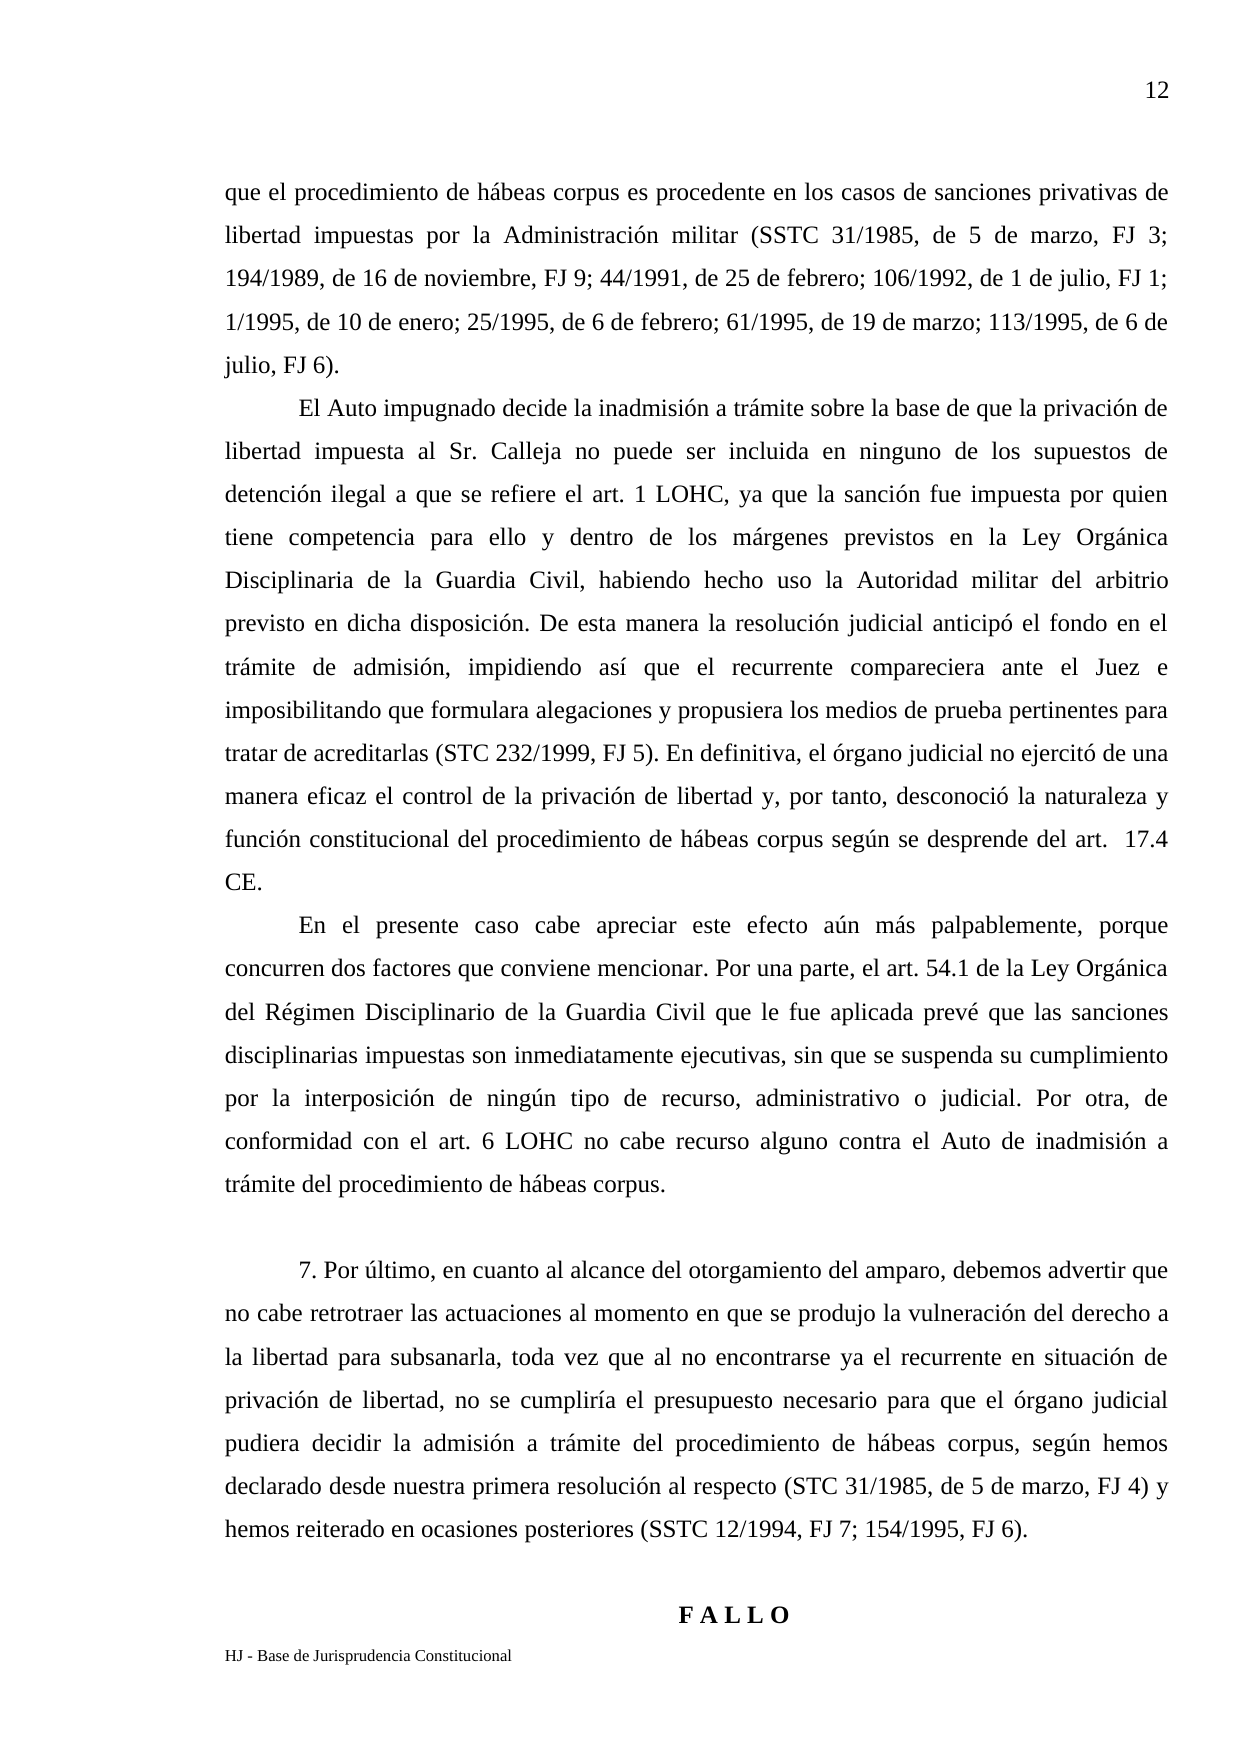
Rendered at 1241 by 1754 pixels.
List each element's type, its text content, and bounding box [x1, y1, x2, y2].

text El Auto impugnado decide la inadmisión a trámite sobre la base de que la privación de libertad impuesta al Sr. Calleja no puede ser incluida en ninguno de los supuestos de detención ilegal a que se refiere el art. 1 LOHC, ya que la sanción fue impuesta por quien tiene competencia para ello y dentro de los márgenes previstos en la Ley Orgánica Disciplinaria de la Guardia Civil, habiendo hecho uso la Autoridad militar del arbitrio previsto en dicha disposición. De esta manera la resolución judicial anticipó el fondo en el trámite de admisión, impidiendo así que el recurrente compareciera ante el Juez e imposibilitando que formulara alegaciones y propusiera los medios de prueba pertinentes para tratar de acreditarlas (STC 232/1999, FJ 5). En definitiva, el órgano judicial no ejercitó de una manera eficaz el control de la privación de libertad y, por tanto, desconoció la naturaleza y función constitucional del procedimiento de hábeas corpus según se desprende del art. 17.4 CE. [224, 393, 1169, 896]
text En el presente caso cabe apreciar este efecto aún más palpablemente, porque concurren dos factores que conviene mencionar. Por una parte, el art. 54.1 de la Ley Orgánica del Régimen Disciplinario de la Guardia Civil que le fue aplicada prevé que las sanciones disciplinarias impuestas son inmediatamente ejecutivas, sin que se suspenda su cumplimiento por la interposición de ningún tipo de recurso, administrativo o judicial. Por otra, de conformidad con el art. 6 LOHC no cabe recurso alguno contra el Auto de inadmisión a trámite del procedimiento de hábeas corpus. [224, 910, 1169, 1198]
text 7. Por último, en cuanto al alcance del otorgamiento del amparo, debemos advertir que no cabe retrotraer las actuaciones al momento en que se produjo la vulneración del derecho a la libertad para subsanarla, toda vez que al no encontrarse ya el recurrente en situación de privación de libertad, no se cumpliría el presupuesto necesario para que el órgano judicial pudiera decidir la admisión a trámite del procedimiento de hábeas corpus, según hemos declarado desde nuestra primera resolución al respecto (STC 31/1985, de 5 de marzo, FJ 4) y hemos reiterado en ocasiones posteriores (SSTC 12/1994, FJ 7; 154/1995, FJ 6). [224, 1255, 1169, 1543]
subtitle F A L L O [224, 1600, 1169, 1629]
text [224, 177, 1169, 378]
